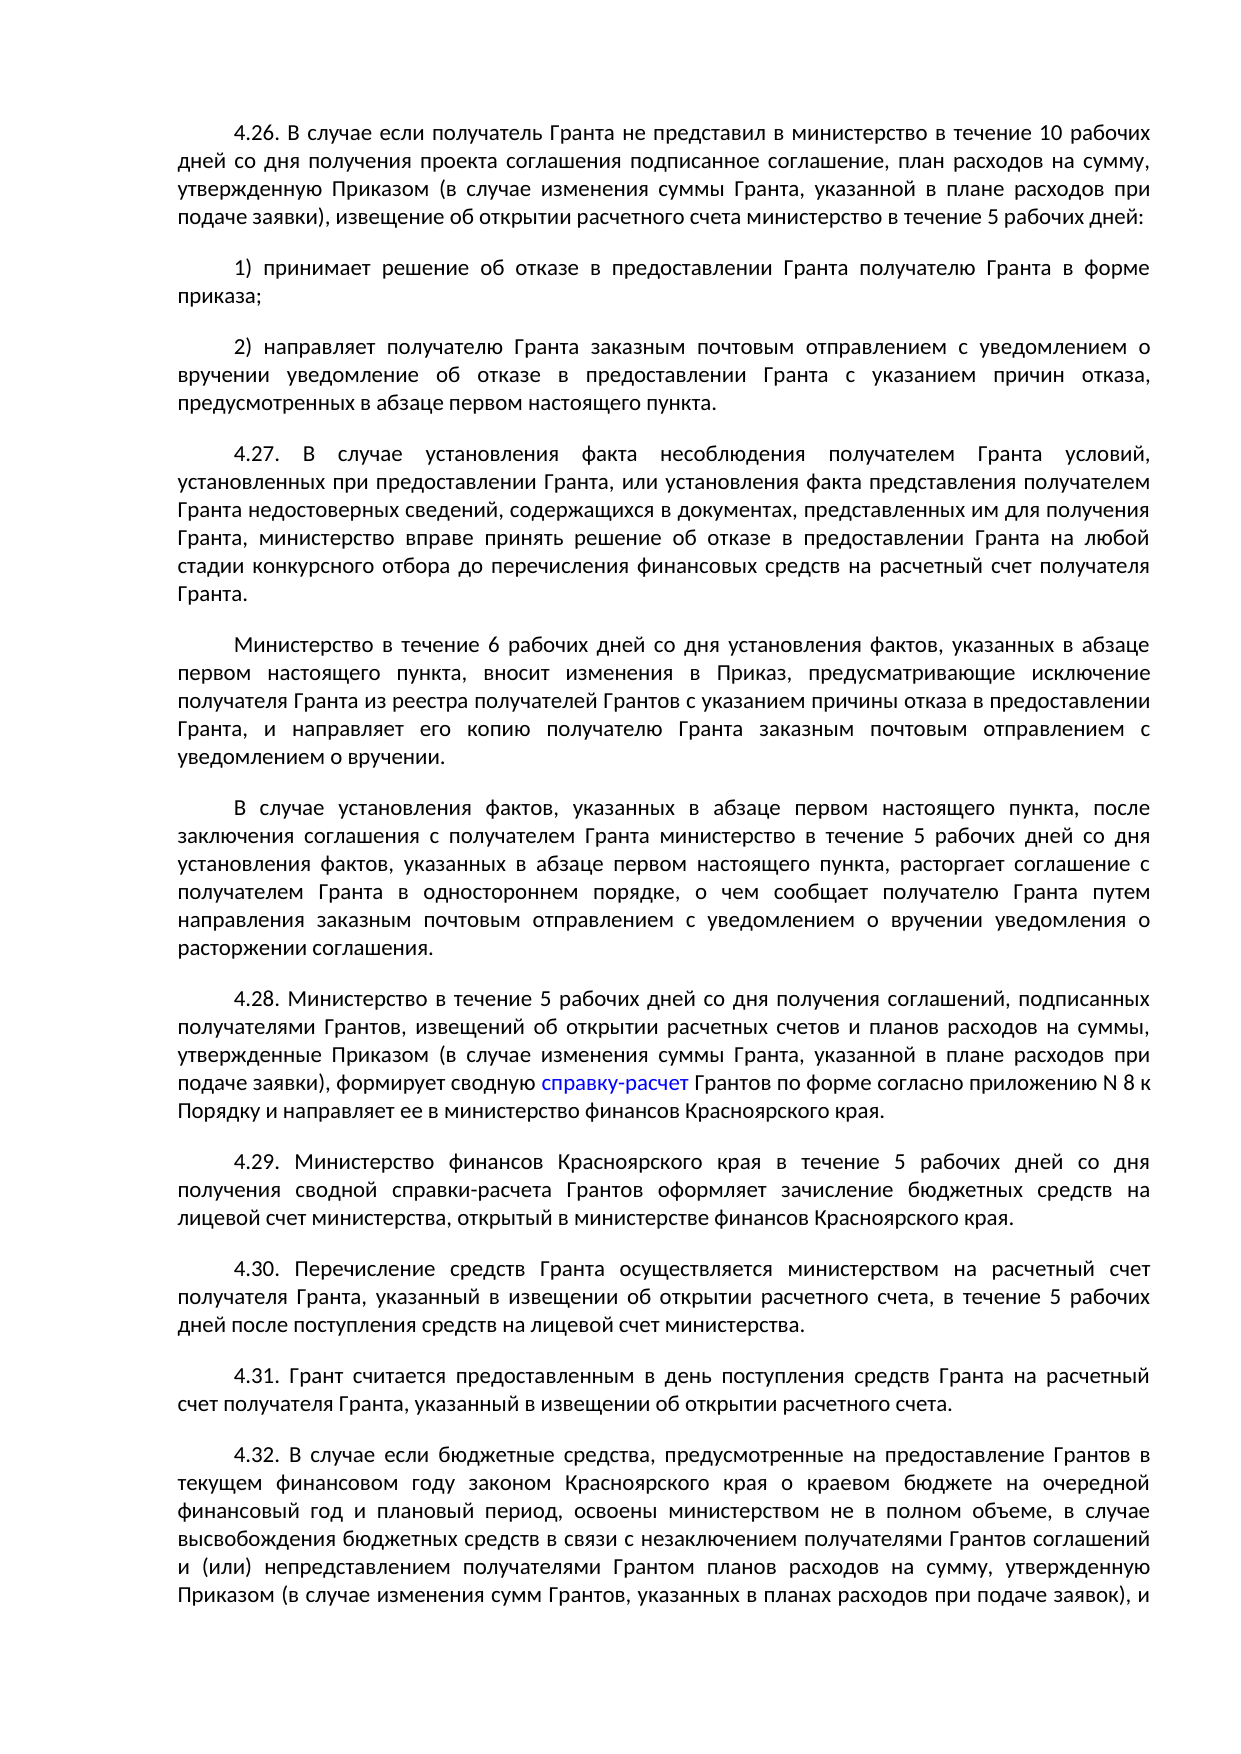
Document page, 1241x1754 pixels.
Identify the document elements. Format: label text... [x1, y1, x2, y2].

text 4.28. Министерство в течение 5 рабочих дней со дня получения соглашений, подписанных получателями Грантов, извещений об открытии расчетных счетов и планов расходов на суммы, утвержденные Приказом (в случае изменения суммы Гранта, указанной в плане расходов при подаче заявки), формирует сводную справку-расчет Грантов по форме согласно приложению N 8 к Порядку и направляет ее в министерство финансов Красноярского края. [177, 984, 1152, 1124]
text 4.30. Перечисление средств Гранта осуществляется министерством на расчетный счет получателя Гранта, указанный в извещении об открытии расчетного счета, в течение 5 рабочих дней после поступления средств на лицевой счет министерства. [177, 1254, 1152, 1338]
text Министерство в течение 6 рабочих дней со дня установления фактов, указанных в абзаце первом настоящего пункта, вносит изменения в Приказ, предусматривающие исключение получателя Гранта из реестра получателей Грантов с указанием причины отказа в предоставлении Гранта, и направляет его копию получателю Гранта заказным почтовым отправлением с уведомлением о вручении. [177, 630, 1152, 770]
text 2) направляет получателю Гранта заказным почтовым отправлением с уведомлением о вручении уведомление об отказе в предоставлении Гранта с указанием причин отказа, предусмотренных в абзаце первом настоящего пункта. [177, 332, 1152, 416]
text 4.27. В случае установления факта несоблюдения получателем Гранта условий, установленных при предоставлении Гранта, или установления факта представления получателем Гранта недостоверных сведений, содержащихся в документах, представленных им для получения Гранта, министерство вправе принять решение об отказе в предоставлении Гранта на любой стадии конкурсного отбора до перечисления финансовых средств на расчетный счет получателя Гранта. [177, 439, 1152, 607]
text В случае установления фактов, указанных в абзаце первом настоящего пункта, после заключения соглашения с получателем Гранта министерство в течение 5 рабочих дней со дня установления фактов, указанных в абзаце первом настоящего пункта, расторгает соглашение с получателем Гранта в одностороннем порядке, о чем сообщает получателю Гранта путем направления заказным почтовым отправлением с уведомлением о вручении уведомления о расторжении соглашения. [177, 793, 1152, 961]
text 4.26. В случае если получатель Гранта не представил в министерство в течение 10 рабочих дней со дня получения проекта соглашения подписанное соглашение, план расходов на сумму, утвержденную Приказом (в случае изменения суммы Гранта, указанной в плане расходов при подаче заявки), извещение об открытии расчетного счета министерство в течение 5 рабочих дней: [177, 118, 1152, 230]
text 4.29. Министерство финансов Красноярского края в течение 5 рабочих дней со дня получения сводной справки-расчета Грантов оформляет зачисление бюджетных средств на лицевой счет министерства, открытый в министерстве финансов Красноярского края. [177, 1147, 1152, 1231]
text 4.31. Грант считается предоставленным в день поступления средств Гранта на расчетный счет получателя Гранта, указанный в извещении об открытии расчетного счета. [177, 1361, 1152, 1417]
text 1) принимает решение об отказе в предоставлении Гранта получателю Гранта в форме приказа; [177, 253, 1152, 309]
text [177, 1440, 1152, 1608]
